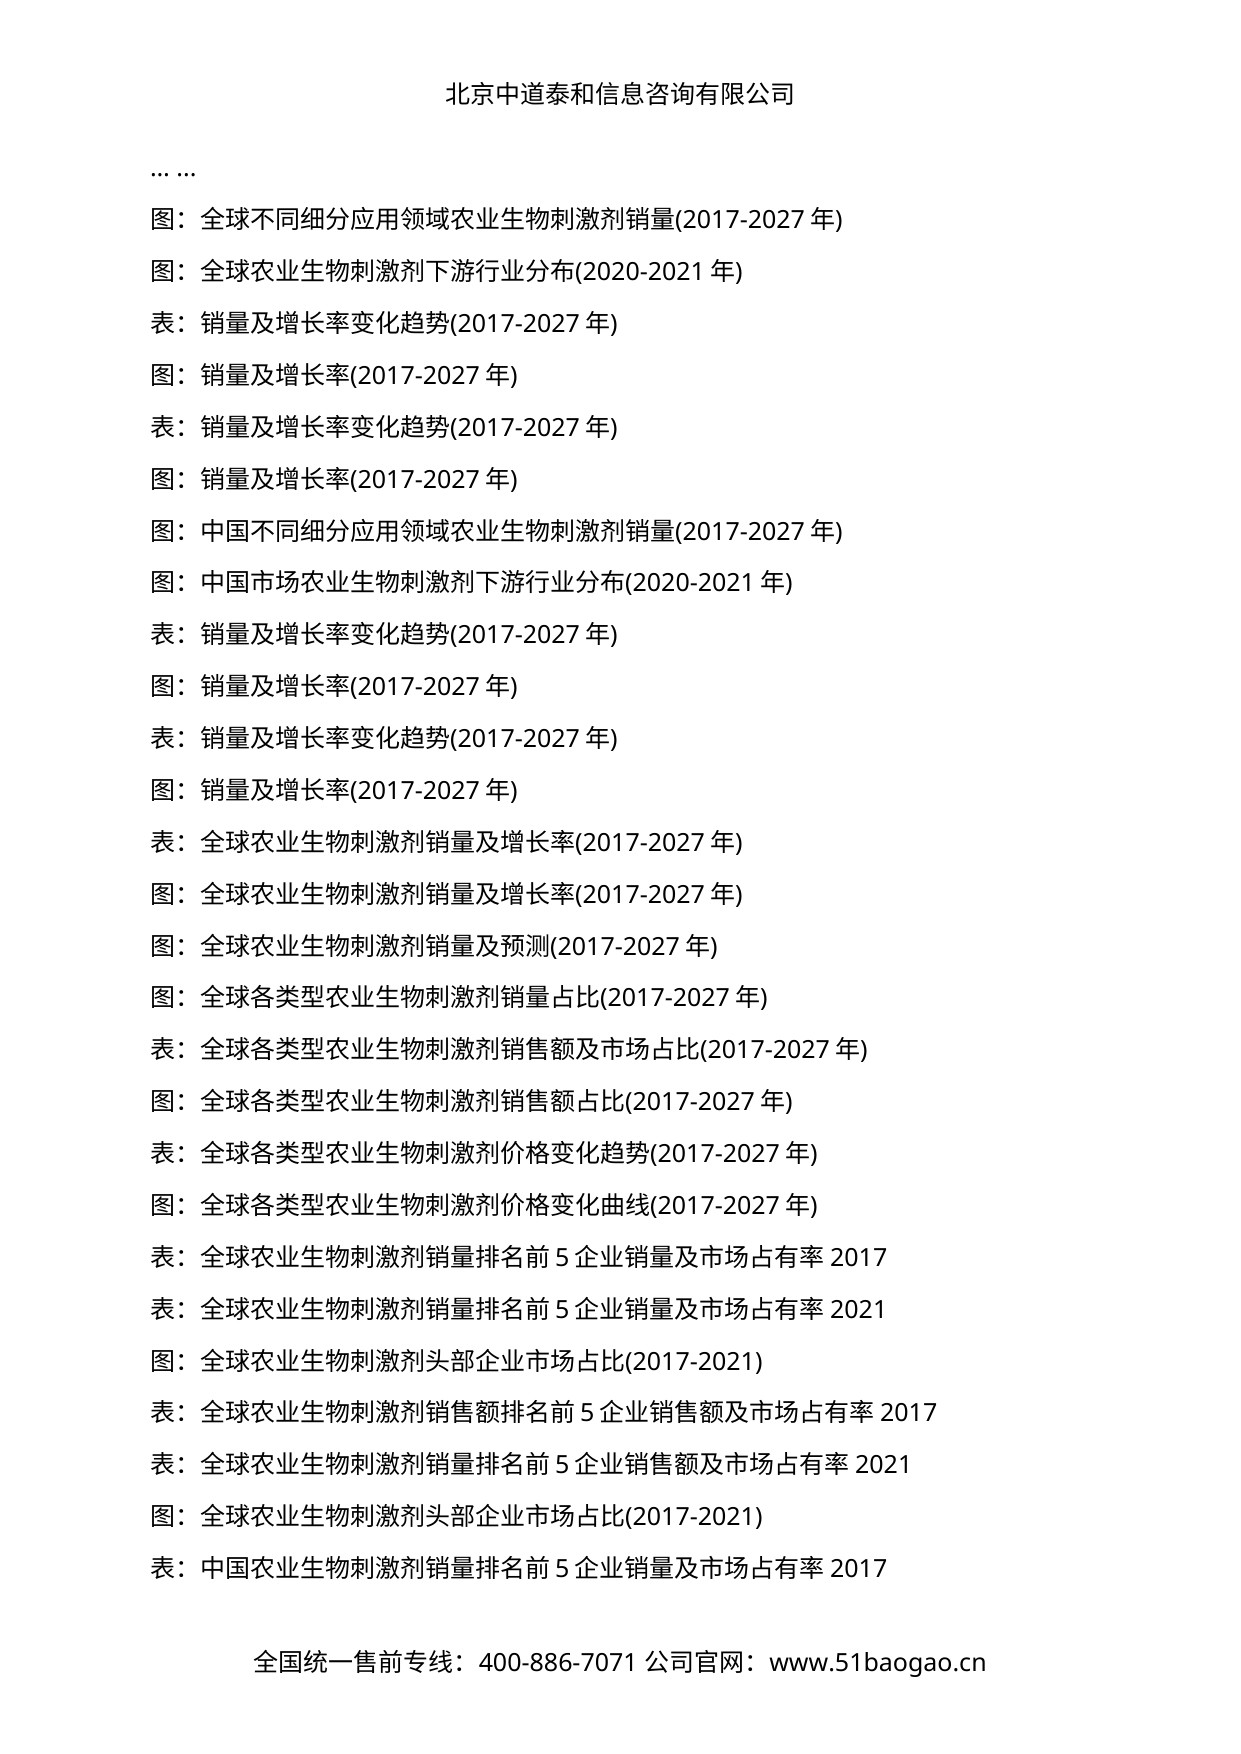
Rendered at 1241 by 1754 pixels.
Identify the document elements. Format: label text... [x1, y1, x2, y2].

text 图：全球农业生物刺激剂销量及预测(2017-2027年) [150, 926, 1090, 962]
text 图：全球农业生物刺激剂头部企业市场占比(2017-2021) [150, 1341, 1090, 1377]
text 表：销量及增长率变化趋势(2017-2027年) [150, 718, 1090, 755]
text 图：全球各类型农业生物刺激剂销售额占比(2017-2027年) [150, 1082, 1090, 1118]
text 图：全球各类型农业生物刺激剂价格变化曲线(2017-2027年) [150, 1185, 1090, 1222]
text 表：全球农业生物刺激剂销量排名前5企业销售额及市场占有率 2021 [150, 1445, 1090, 1481]
text 表：销量及增长率变化趋势(2017-2027年) [150, 407, 1090, 443]
text 图：全球农业生物刺激剂销量及增长率(2017-2027年) [150, 874, 1090, 910]
text 图：全球各类型农业生物刺激剂销量占比(2017-2027年) [150, 978, 1090, 1014]
text 表：中国农业生物刺激剂销量排名前5企业销量及市场占有率 2017 [150, 1548, 1090, 1585]
text 图：全球农业生物刺激剂头部企业市场占比(2017-2021) [150, 1497, 1090, 1533]
text 表：全球农业生物刺激剂销量排名前5企业销量及市场占有率 2021 [150, 1289, 1090, 1325]
text 图：全球不同细分应用领域农业生物刺激剂销量(2017-2027年) [150, 200, 1090, 236]
text 表：全球各类型农业生物刺激剂价格变化趋势(2017-2027年) [150, 1133, 1090, 1170]
text 图：销量及增长率(2017-2027年) [150, 459, 1090, 495]
text 表：全球农业生物刺激剂销量及增长率(2017-2027年) [150, 822, 1090, 858]
text 图：中国不同细分应用领域农业生物刺激剂销量(2017-2027年) [150, 511, 1090, 547]
text 表：销量及增长率变化趋势(2017-2027年) [150, 615, 1090, 651]
text … ... [150, 150, 1090, 184]
text 图：全球农业生物刺激剂下游行业分布(2020-2021年) [150, 252, 1090, 288]
text 图：销量及增长率(2017-2027年) [150, 355, 1090, 392]
text 图：销量及增长率(2017-2027年) [150, 770, 1090, 807]
text 表：全球农业生物刺激剂销量排名前5企业销量及市场占有率 2017 [150, 1237, 1090, 1273]
text 图：销量及增长率(2017-2027年) [150, 667, 1090, 703]
text 表：全球农业生物刺激剂销售额排名前5企业销售额及市场占有率 2017 [150, 1393, 1090, 1429]
text 图：中国市场农业生物刺激剂下游行业分布(2020-2021年) [150, 563, 1090, 599]
text 表：全球各类型农业生物刺激剂销售额及市场占比(2017-2027年) [150, 1030, 1090, 1066]
text 表：销量及增长率变化趋势(2017-2027年) [150, 303, 1090, 340]
